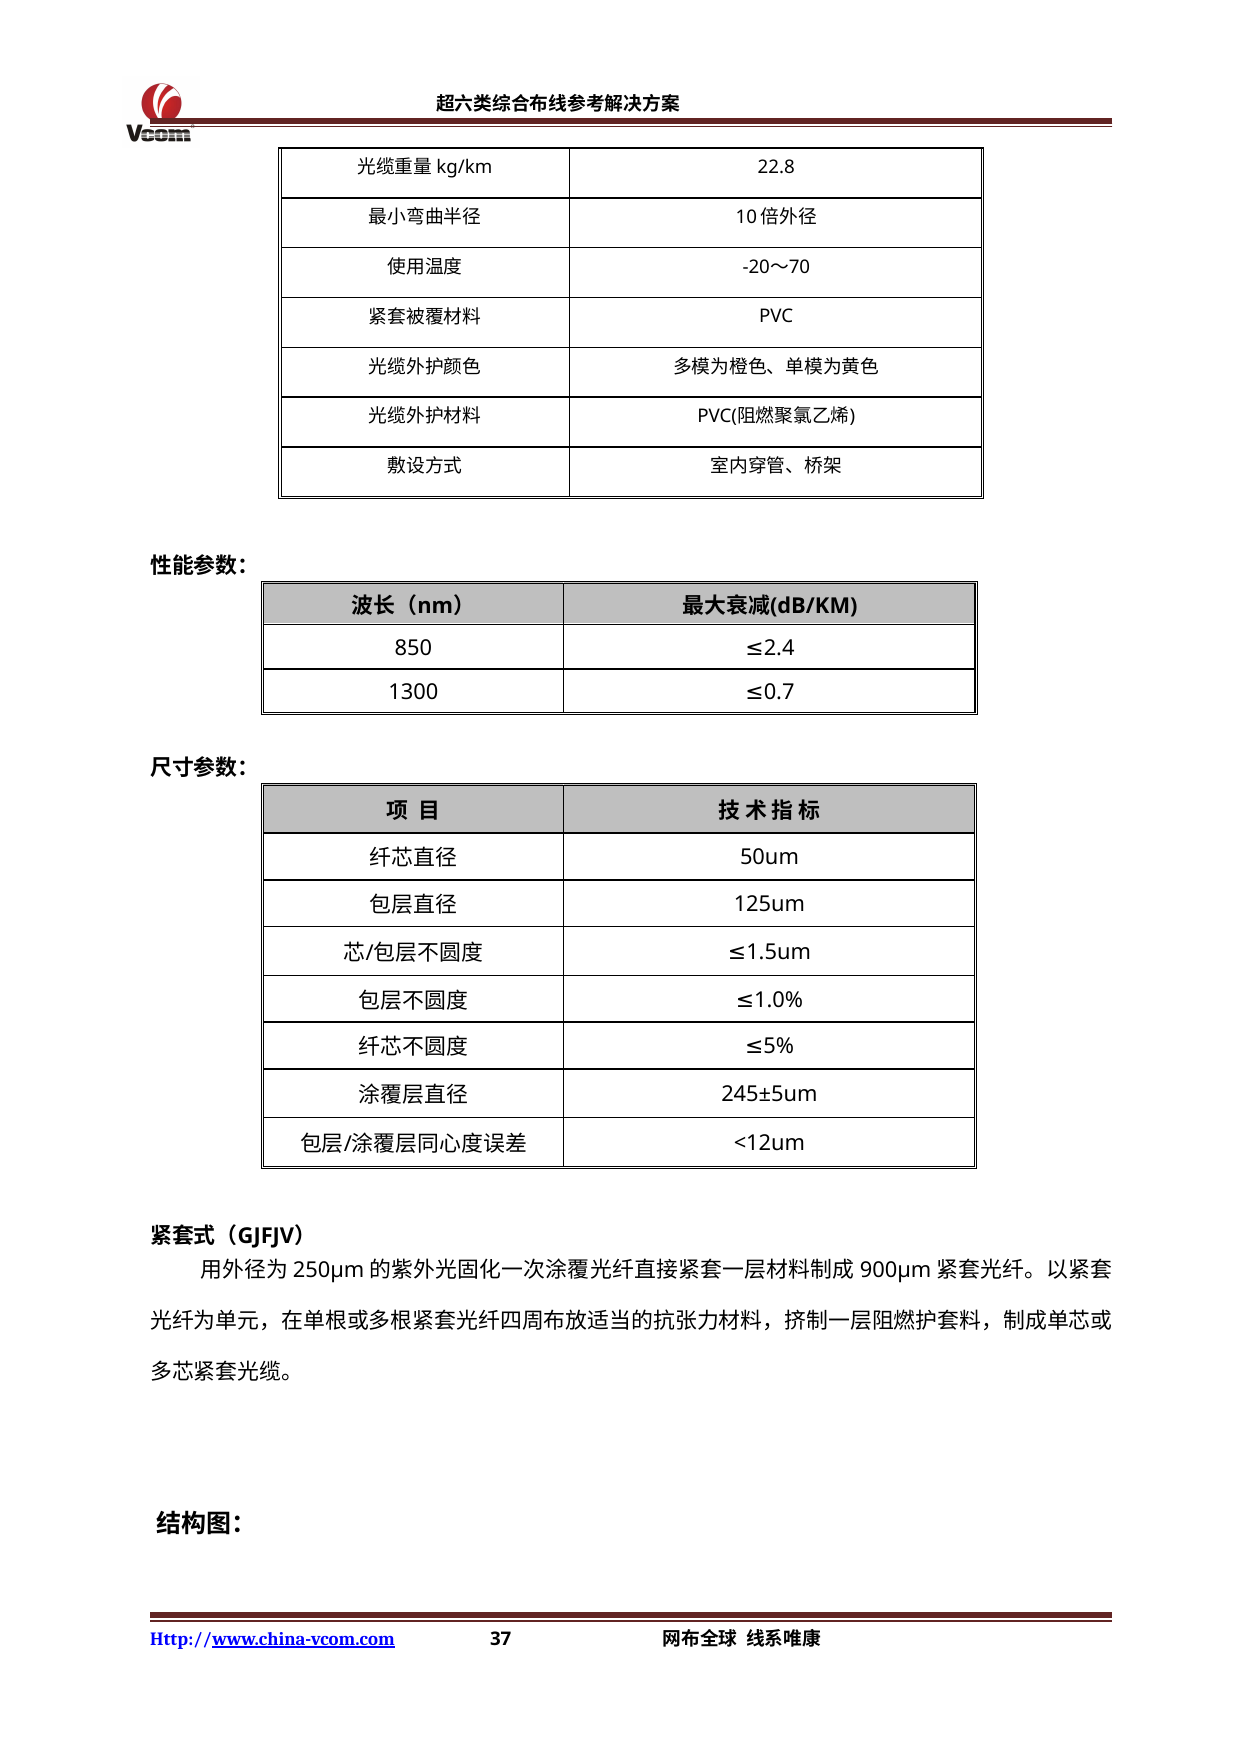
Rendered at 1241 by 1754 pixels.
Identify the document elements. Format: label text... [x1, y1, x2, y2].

table_cell 125um [564, 881, 974, 926]
table_cell 22.8 [570, 149, 981, 197]
table_cell 光缆重量 kg/km [282, 149, 569, 197]
table_cell ≤1.5um [564, 927, 974, 974]
table_cell 敷设方式 [282, 448, 569, 496]
text 结构图： [150, 1488, 1112, 1556]
table_cell 10倍外径 [570, 199, 981, 247]
table_cell PVC(阻燃聚氯乙烯) [570, 398, 981, 446]
table_cell 光缆外护颜色 [282, 348, 569, 396]
table_header 最大衰减(dB/KM) [564, 584, 974, 623]
table_cell 使用温度 [282, 248, 569, 297]
table_cell <12um [564, 1118, 974, 1166]
text 尺寸参数： [150, 749, 1112, 783]
table_cell 芯/包层不圆度 [264, 927, 563, 974]
table_cell 最小弯曲半径 [282, 199, 569, 247]
table_cell 纤芯直径 [264, 834, 563, 879]
picture [121, 76, 201, 148]
table_cell 50um [564, 834, 974, 879]
table_cell 1300 [264, 670, 563, 712]
table_cell 245±5um [564, 1070, 974, 1117]
table_header 项 目 [264, 786, 563, 832]
table_cell 涂覆层直径 [264, 1070, 563, 1117]
table_header 技 术 指 标 [564, 786, 974, 832]
table_cell ≤2.4 [564, 625, 974, 668]
table_cell PVC [570, 298, 981, 346]
table_cell 包层/涂覆层同心度误差 [264, 1118, 563, 1166]
table_cell -20～70 [570, 248, 981, 297]
table_cell 纤芯不圆度 [264, 1023, 563, 1068]
table_header 波长（nm） [264, 584, 563, 623]
table_cell ≤0.7 [564, 670, 974, 712]
table_cell 包层直径 [264, 881, 563, 926]
text 性能参数： [150, 547, 1112, 581]
table_cell 紧套被覆材料 [282, 298, 569, 346]
table_cell 850 [264, 625, 563, 668]
text 用外径为250μm的紫外光固化一次涂覆光纤直接紧套一层材料制成900μm紧套光纤。以紧套光纤为单元，在单根或多根紧套光纤四周布放适当的抗张力材料，挤制一层阻燃护套料，制成单芯或多芯紧套光缆。 [150, 1251, 1112, 1387]
table_cell 包层不圆度 [264, 976, 563, 1021]
text 紧套式（GJFJV） [150, 1217, 1112, 1251]
table_cell 多模为橙色、单模为黄色 [570, 348, 981, 396]
table_cell 室内穿管、桥架 [570, 448, 981, 496]
table_cell ≤1.0% [564, 976, 974, 1021]
table_cell ≤5% [564, 1023, 974, 1068]
table_cell 光缆外护材料 [282, 398, 569, 446]
